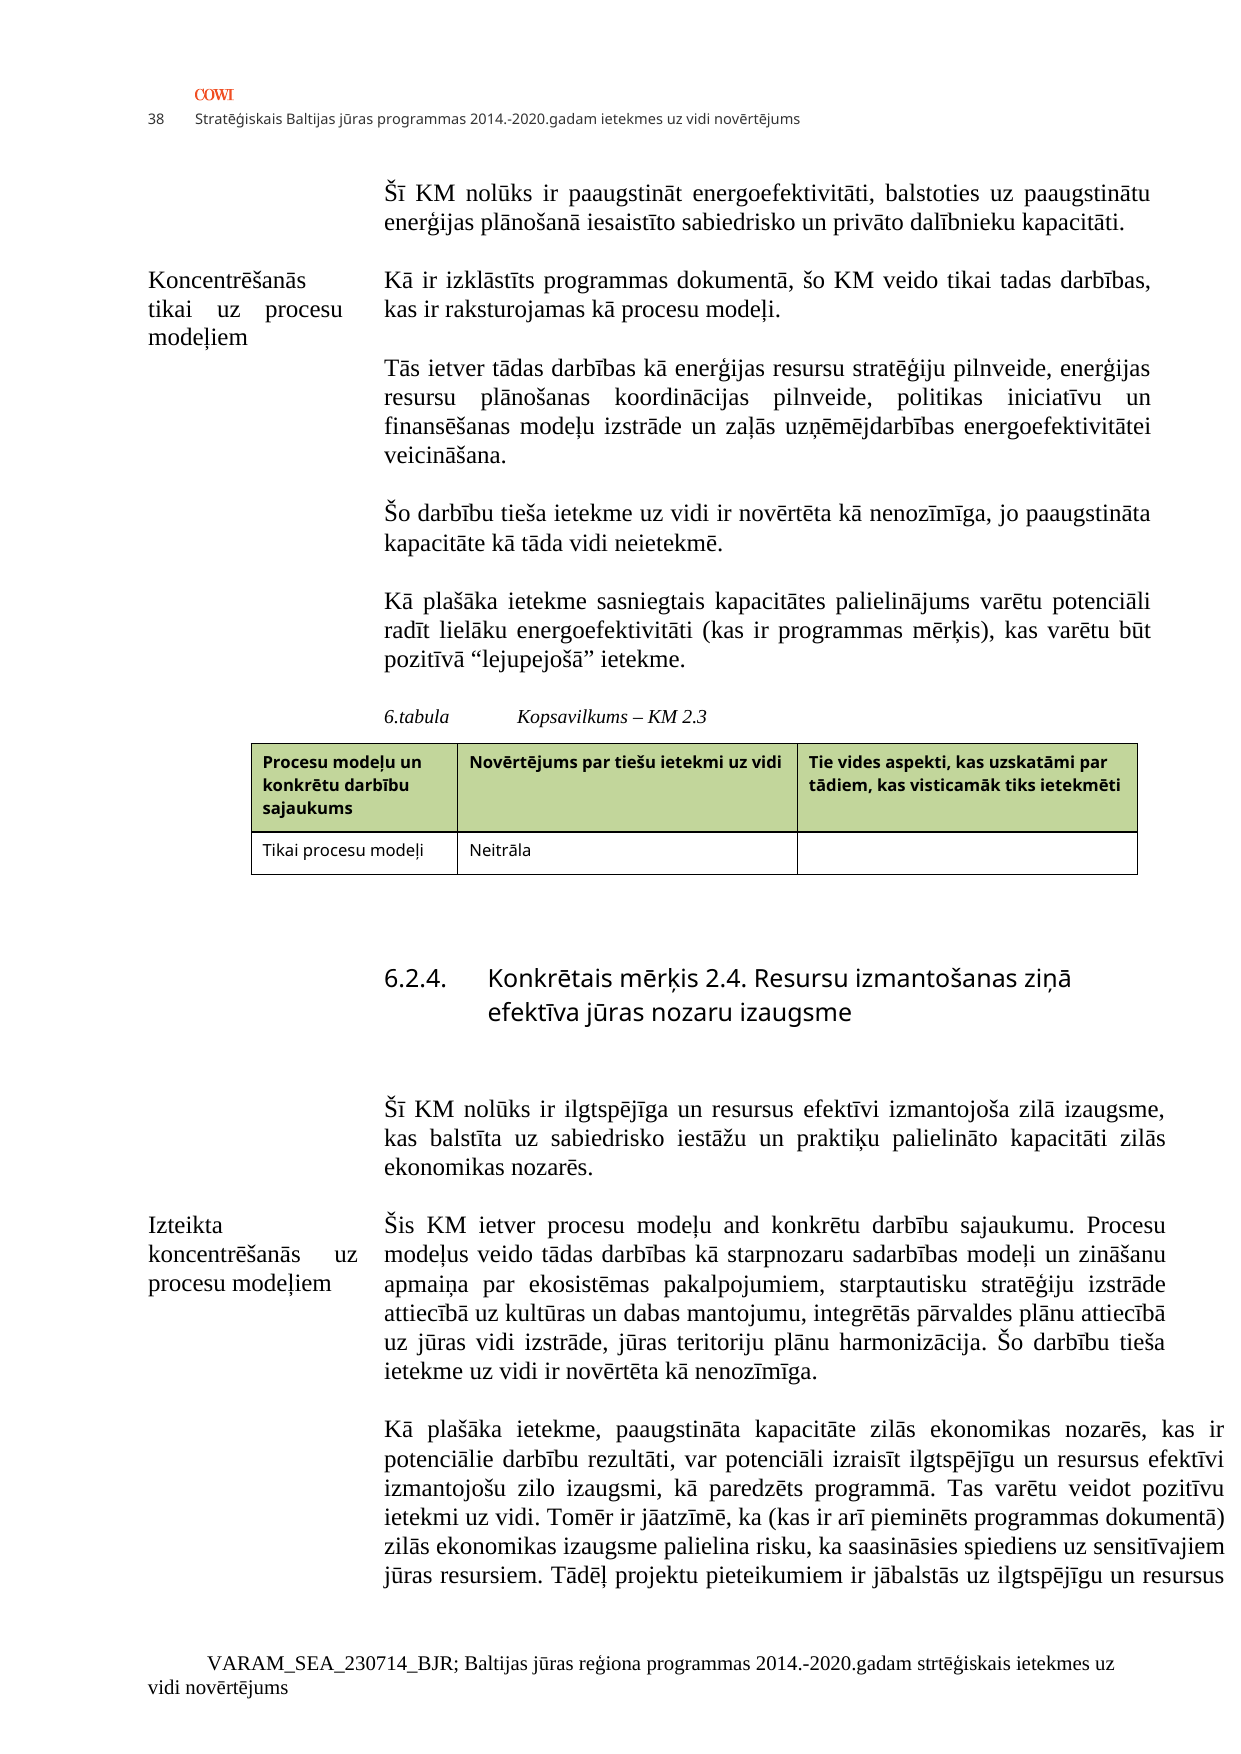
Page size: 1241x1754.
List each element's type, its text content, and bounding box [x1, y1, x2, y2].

table_header Tie vides aspekti, kas uzskatāmi par tādiem, kas visticamāk tiks ietekmēti [798, 744, 1137, 831]
subtitle Konkrētais mērķis 2.4. Resursu izmantošanas ziņā efektīva jūras nozaru izaugsme [384, 961, 1152, 1029]
text Šī KM nolūks ir paaugstināt energoefektivitāti, balstoties uz paaugstinātu enerģijas plānošanā iesaistīto sabiedrisko un privāto dalībnieku kapacitāti. [384, 177, 1152, 236]
table_header Procesu modeļu un konkrētu darbību sajaukums [252, 744, 457, 831]
table_header Novērtējums par tiešu ietekmi uz vidi [458, 744, 797, 831]
text Šo darbību tieša ietekme uz vidi ir novērtēta kā nenozīmīga, jo paaugstināta kapacitāte kā tāda vidi neietekmē. [384, 498, 1152, 556]
text Kā ir izklāstīts programmas dokumentā, šo KM veido tikai tadas darbības, kas ir raksturojamas kā procesu modeļi. [384, 265, 1152, 323]
text Izteikta koncentrēšanās uz procesu modeļiem [148, 1210, 343, 1296]
text Kā plašāka ietekme sasniegtais kapacitātes palielinājums varētu potenciāli radīt lielāku energoefektivitāti (kas ir programmas mērķis), kas varētu būt pozitīvā “lejupejošā” ietekme. [384, 586, 1152, 673]
text Šis KM ietver procesu modeļu and konkrētu darbību sajaukumu. Procesu modeļus veido tādas darbības kā starpnozaru sadarbības modeļi un zināšanu apmaiņa par ekosistēmas pakalpojumiem, starptautisku stratēģiju izstrāde attiecībā uz kultūras un dabas mantojumu, integrētās pārvaldes plānu attiecībā uz jūras vidi izstrāde, jūras teritoriju plānu harmonizācija. Šo darbību tieša ietekme uz vidi ir novērtēta kā nenozīmīga. [384, 1210, 1166, 1385]
table_cell Neitrāla [458, 833, 797, 874]
table_cell Tikai procesu modeļi [252, 833, 457, 874]
text Šī KM nolūks ir ilgtspējīga un resursus efektīvi izmantojoša zilā izaugsme, kas balstīta uz sabiedrisko iestāžu un praktiķu palielināto kapacitāti zilās ekonomikas nozarēs. [384, 1093, 1166, 1181]
text Koncentrēšanās tikai uz procesu modeļiem [148, 265, 343, 351]
text Tās ietver tādas darbības kā enerģijas resursu stratēģiju pilnveide, enerģijas resursu plānošanas koordinācijas pilnveide, politikas iniciatīvu un finansēšanas modeļu izstrāde un zaļās uzņēmējdarbības energoefektivitātei veicināšana. [384, 352, 1152, 469]
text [384, 1414, 1226, 1589]
table_cell [798, 833, 1137, 874]
